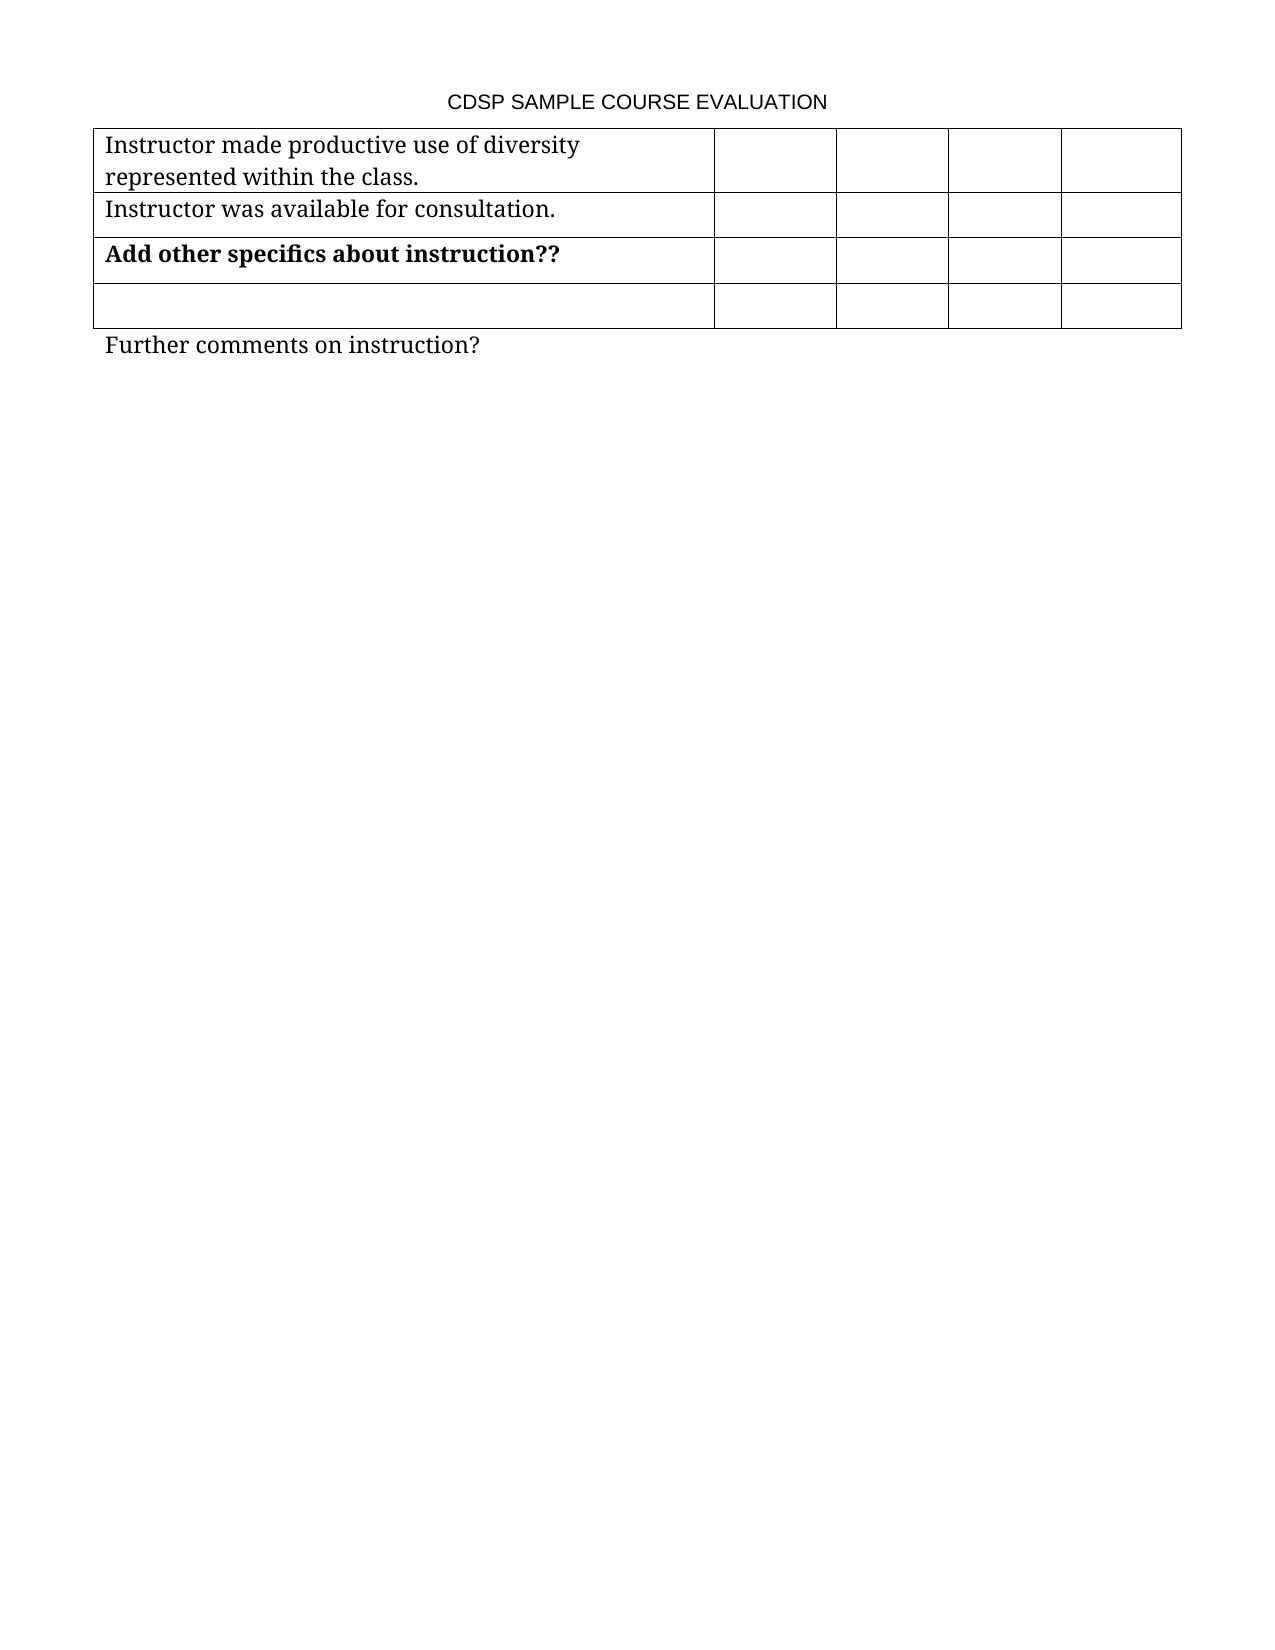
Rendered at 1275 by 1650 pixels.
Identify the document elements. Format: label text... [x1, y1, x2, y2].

text Further comments on instruction? [105, 329, 1170, 360]
table_cell [715, 238, 836, 283]
table_cell [1062, 284, 1181, 328]
table_cell [837, 238, 948, 283]
table_cell [1062, 129, 1181, 192]
table_cell [715, 193, 836, 237]
table_cell [949, 193, 1061, 237]
table_cell [949, 129, 1061, 192]
table_cell [715, 129, 836, 192]
table_cell Instructor was available for consultation. [94, 193, 714, 237]
table_cell [949, 284, 1061, 328]
table_cell Instructor made productive use of diversity represented within the class. [94, 129, 714, 192]
table_cell [94, 284, 714, 328]
table_cell [715, 284, 836, 328]
table_cell [837, 284, 948, 328]
table_cell [837, 193, 948, 237]
table_cell [837, 129, 948, 192]
table_cell [1062, 238, 1181, 283]
table_cell [1062, 193, 1181, 237]
table_cell Add other specifics about instruction?? [94, 238, 714, 283]
table_cell [949, 238, 1061, 283]
